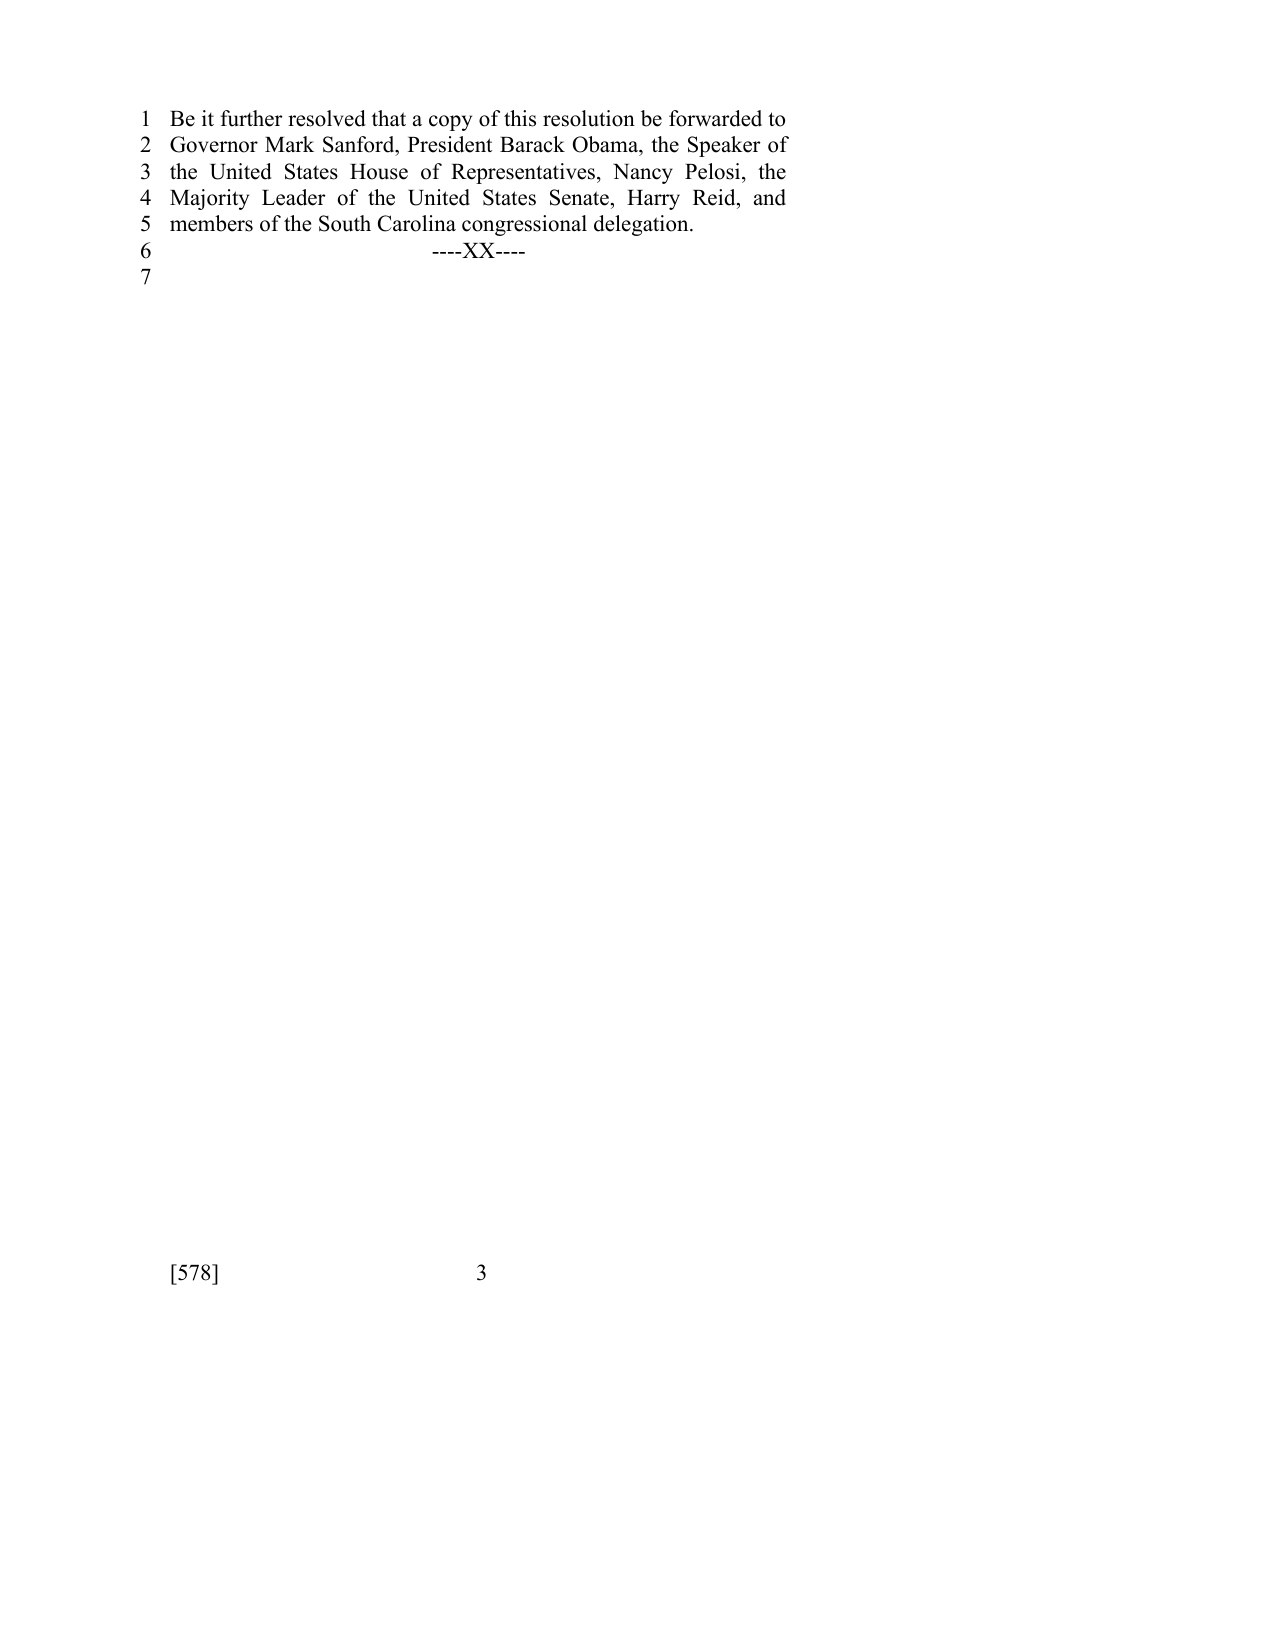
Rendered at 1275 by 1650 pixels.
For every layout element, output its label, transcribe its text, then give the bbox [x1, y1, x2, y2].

text ----XX---- [169, 237, 787, 263]
text Be it further resolved that a copy of this resolution be forwarded to Governor Mark Sanford, President Barack Obama, the Speaker of the United States House of Representatives, Nancy Pelosi, the Majority Leader of the United States Senate, Harry Reid, and members of the South Carolina congressional delegation. [169, 105, 787, 237]
